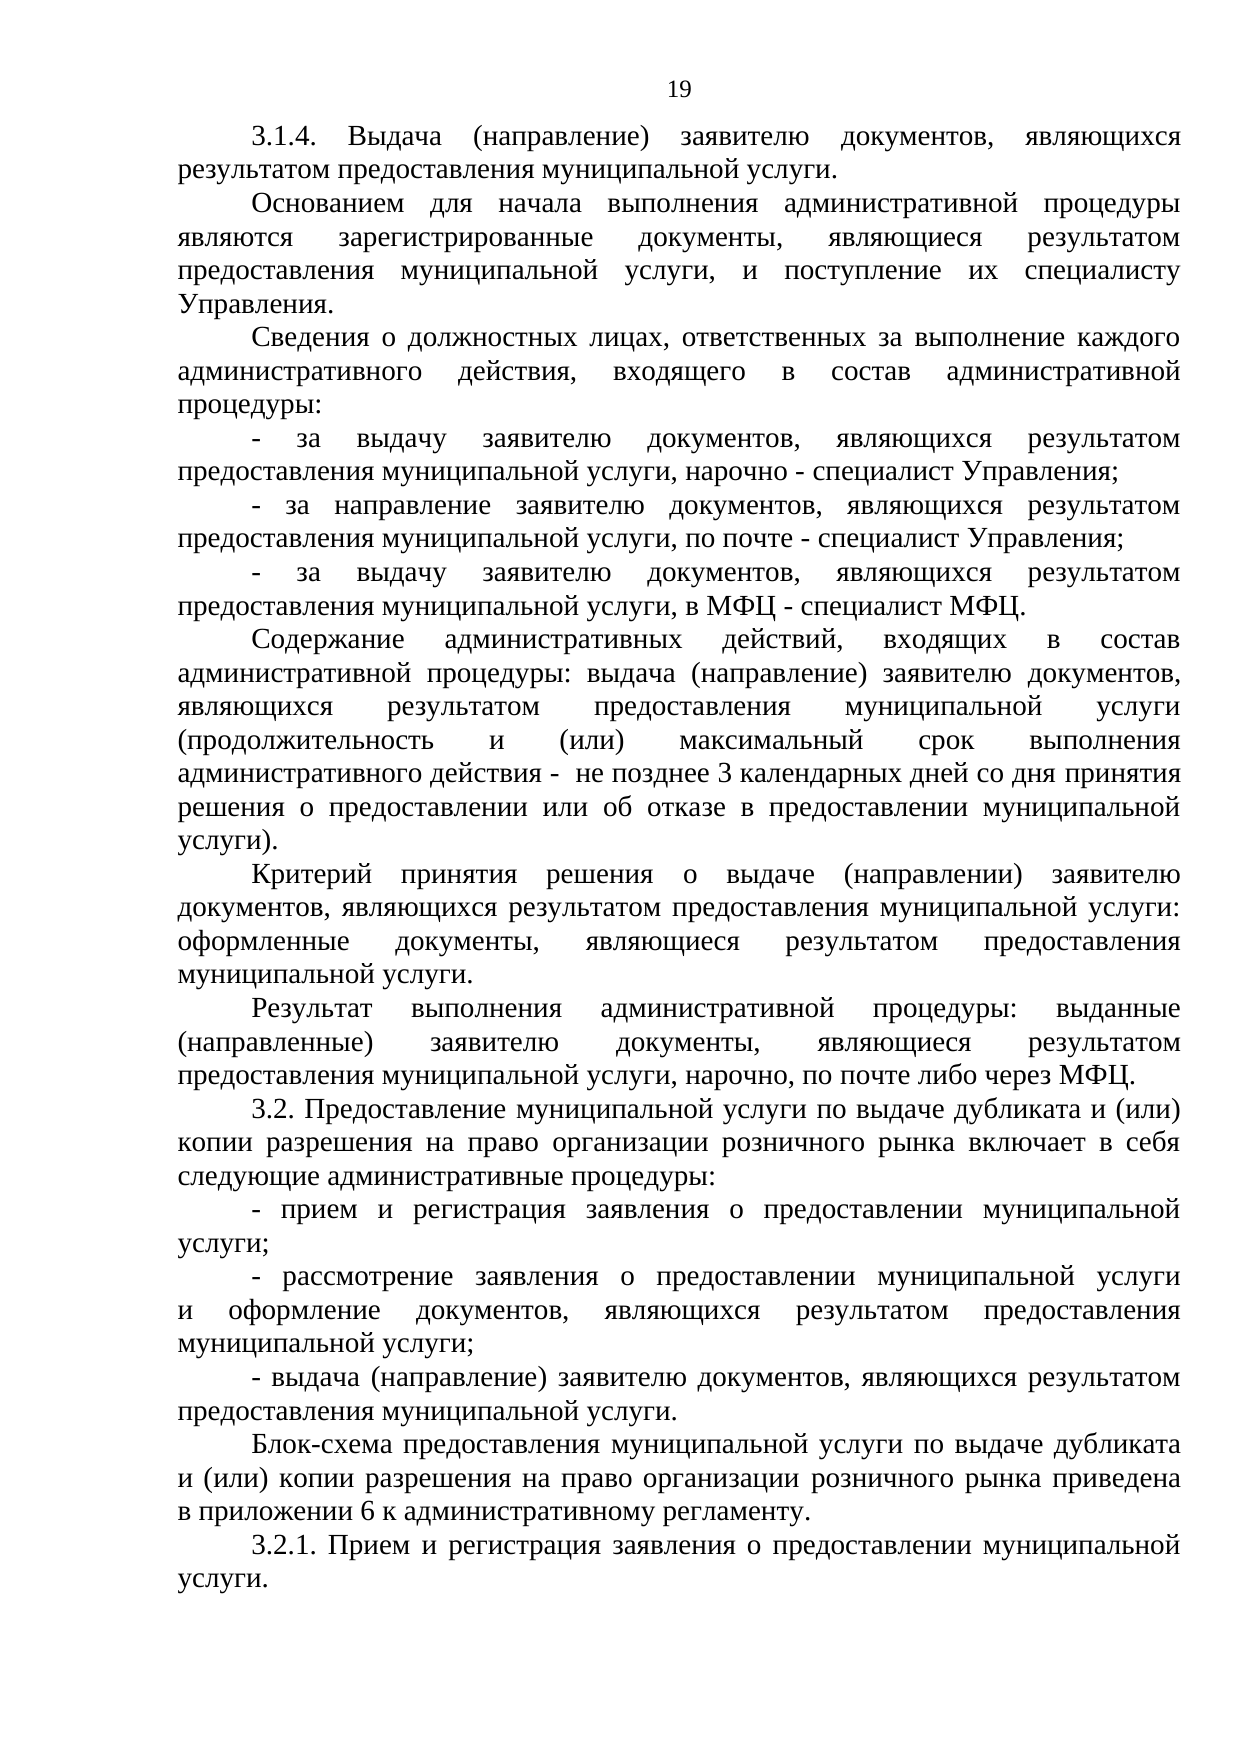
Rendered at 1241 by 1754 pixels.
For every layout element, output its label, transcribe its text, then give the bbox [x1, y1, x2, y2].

text Содержание административных действий, входящих в состав административной процедуры: выдача (направление) заявителю документов, являющихся результатом предоставления муниципальной услуги (продолжительность и (или) максимальный срок выполнения административного действия - не позднее 3 календарных дней со дня принятия решения о предоставлении или об отказе в предоставлении муниципальной услуги). [177, 621, 1181, 856]
text - рассмотрение заявления о предоставлении муниципальной услуги и оформление документов, являющихся результатом предоставления муниципальной услуги; [177, 1258, 1181, 1359]
text - за выдачу заявителю документов, являющихся результатом предоставления муниципальной услуги, нарочно - специалист Управления; [177, 420, 1181, 487]
text - прием и регистрация заявления о предоставлении муниципальной услуги; [177, 1191, 1181, 1258]
text - выдача (направление) заявителю документов, являющихся результатом предоставления муниципальной услуги. [177, 1359, 1181, 1426]
text Критерий принятия решения о выдаче (направлении) заявителю документов, являющихся результатом предоставления муниципальной услуги: оформленные документы, являющиеся результатом предоставления муниципальной услуги. [177, 856, 1181, 990]
text Результат выполнения административной процедуры: выданные (направленные) заявителю документы, являющиеся результатом предоставления муниципальной услуги, нарочно, по почте либо через МФЦ. [177, 990, 1181, 1091]
text 3.1.4. Выдача (направление) заявителю документов, являющихся результатом предоставления муниципальной услуги. [177, 118, 1181, 185]
text Блок-схема предоставления муниципальной услуги по выдаче дубликата и (или) копии разрешения на право организации розничного рынка приведена в приложении 6 к административному регламенту. [177, 1426, 1181, 1527]
text - за направление заявителю документов, являющихся результатом предоставления муниципальной услуги, по почте - специалист Управления; [177, 487, 1181, 554]
text 3.2.1. Прием и регистрация заявления о предоставлении муниципальной услуги. [177, 1527, 1181, 1594]
text Сведения о должностных лицах, ответственных за выполнение каждого административного действия, входящего в состав административной процедуры: [177, 319, 1181, 420]
text Основанием для начала выполнения административной процедуры являются зарегистрированные документы, являющиеся результатом предоставления муниципальной услуги, и поступление их специалисту Управления. [177, 185, 1181, 319]
text - за выдачу заявителю документов, являющихся результатом предоставления муниципальной услуги, в МФЦ - специалист МФЦ. [177, 554, 1181, 621]
text 3.2. Предоставление муниципальной услуги по выдаче дубликата и (или) копии разрешения на право организации розничного рынка включает в себя следующие административные процедуры: [177, 1091, 1181, 1191]
